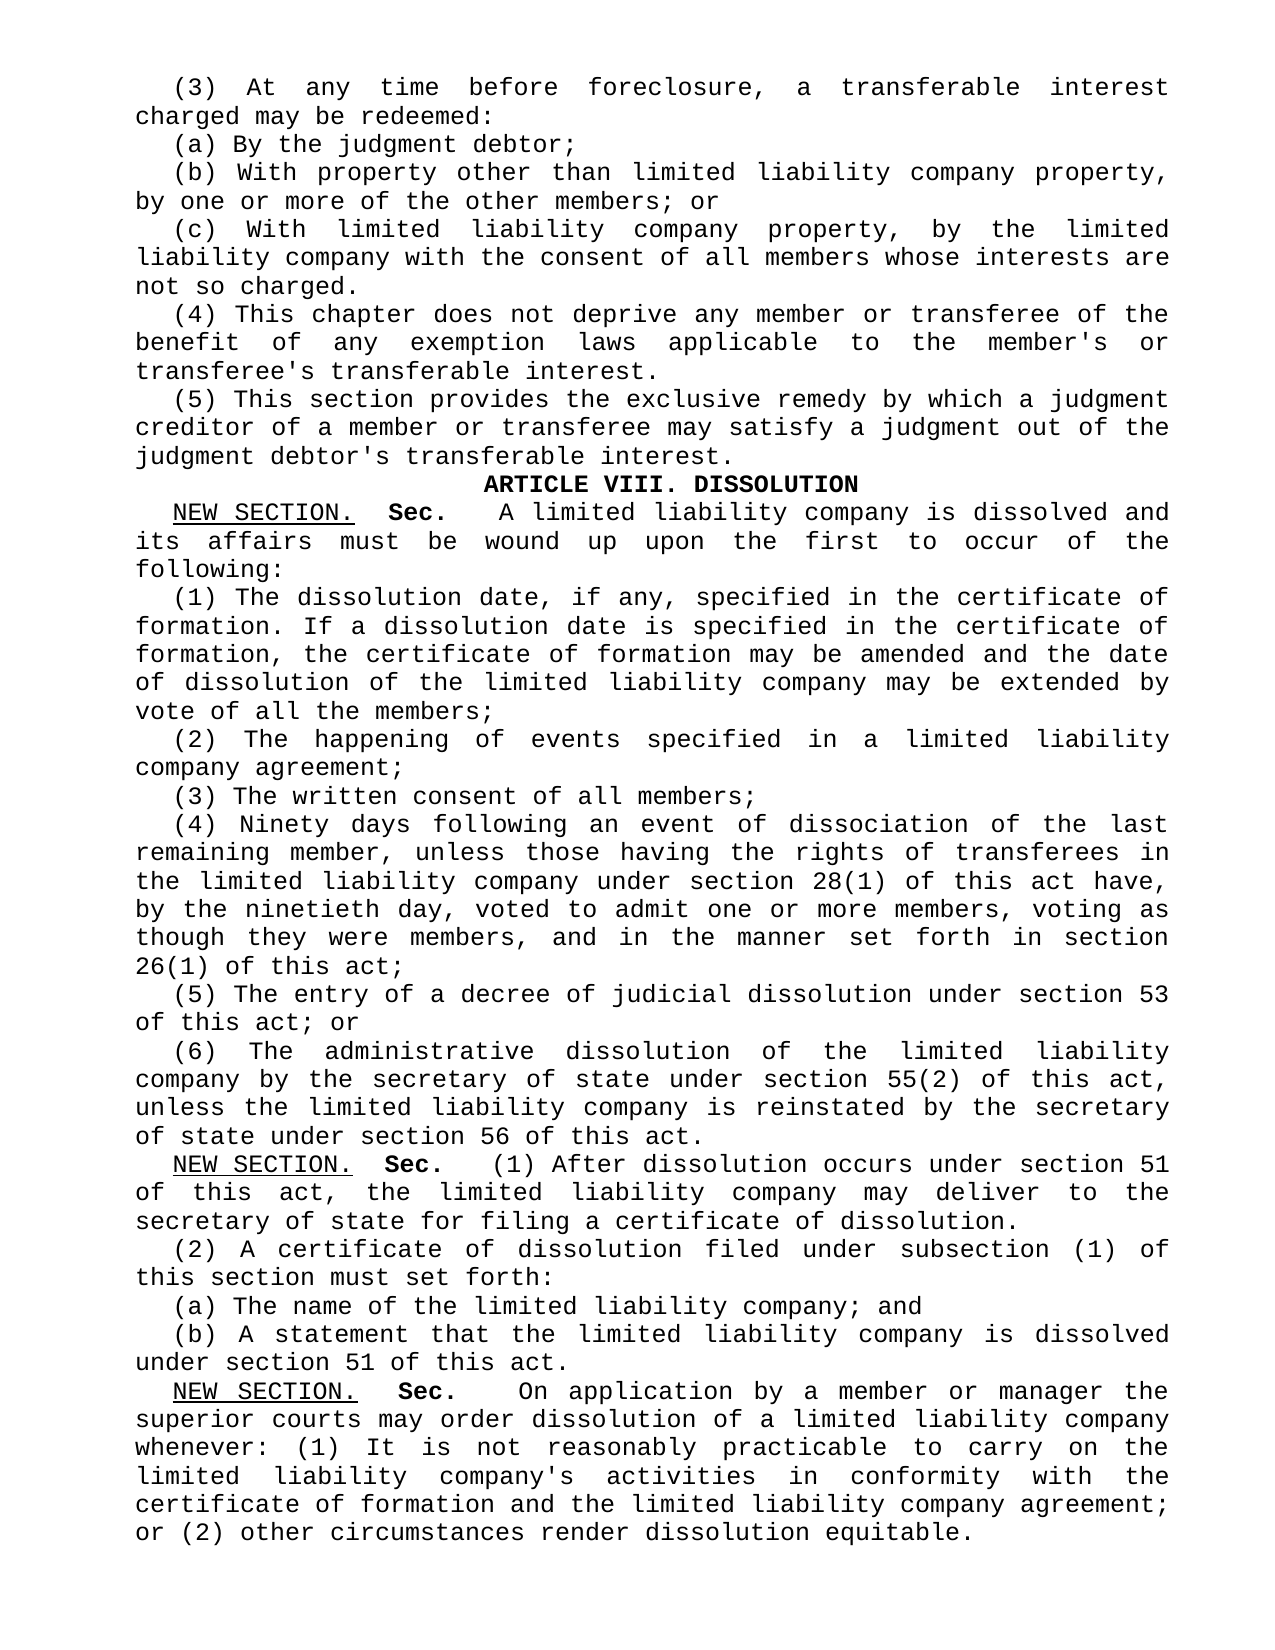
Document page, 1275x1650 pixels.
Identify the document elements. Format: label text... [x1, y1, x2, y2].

text (6) The administrative dissolution of the limited liability company by the secretary of state under section 55(2) of this act, unless the limited liability company is reinstated by the secretary of state under section 56 of this act. [135, 1038, 1170, 1152]
text (4) Ninety days following an event of dissociation of the last remaining member, unless those having the rights of transferees in the limited liability company under section 28(1) of this act have, by the ninetieth day, voted to admit one or more members, voting as though they were members, and in the manner set forth in section 26(1) of this act; [135, 812, 1170, 982]
text (1) The dissolution date, if any, specified in the certificate of formation. If a dissolution date is specified in the certificate of formation, the certificate of formation may be amended and the date of dissolution of the limited liability company may be extended by vote of all the members; [135, 585, 1170, 727]
text (2) A certificate of dissolution filed under subsection (1) of this section must set forth: [135, 1237, 1170, 1293]
text (4) This chapter does not deprive any member or transferee of the benefit of any exemption laws applicable to the member's or transferee's transferable interest. [135, 302, 1170, 387]
text (2) The happening of events specified in a limited liability company agreement; [135, 727, 1170, 783]
text NEW SECTION. Sec. On application by a member or manager the superior courts may order dissolution of a limited liability company whenever: (1) It is not reasonably practicable to carry on the limited liability company's activities in conformity with the certificate of formation and the limited liability company agreement; or (2) other circumstances render dissolution equitable. [135, 1378, 1170, 1548]
text (a) By the judgment debtor; [135, 132, 1170, 160]
text (3) At any time before foreclosure, a transferable interest charged may be redeemed: [135, 75, 1170, 132]
text (3) The written consent of all members; [135, 783, 1170, 812]
text (c) With limited liability company property, by the limited liability company with the consent of all members whose interests are not so charged. [135, 217, 1170, 302]
text (b) A statement that the limited liability company is dissolved under section 51 of this act. [135, 1322, 1170, 1378]
text NEW SECTION. Sec. A limited liability company is dissolved and its affairs must be wound up upon the first to occur of the following: [135, 500, 1170, 585]
text (5) This section provides the exclusive remedy by which a judgment creditor of a member or transferee may satisfy a judgment out of the judgment debtor's transferable interest. [135, 387, 1170, 472]
text (b) With property other than limited liability company property, by one or more of the other members; or [135, 160, 1170, 217]
text NEW SECTION. Sec. (1) After dissolution occurs under section 51 of this act, the limited liability company may deliver to the secretary of state for filing a certificate of dissolution. [135, 1152, 1170, 1237]
text (5) The entry of a decree of judicial dissolution under section 53 of this act; or [135, 982, 1170, 1038]
text ARTICLE VIII. DISSOLUTION [135, 472, 1170, 500]
text (a) The name of the limited liability company; and [135, 1293, 1170, 1322]
